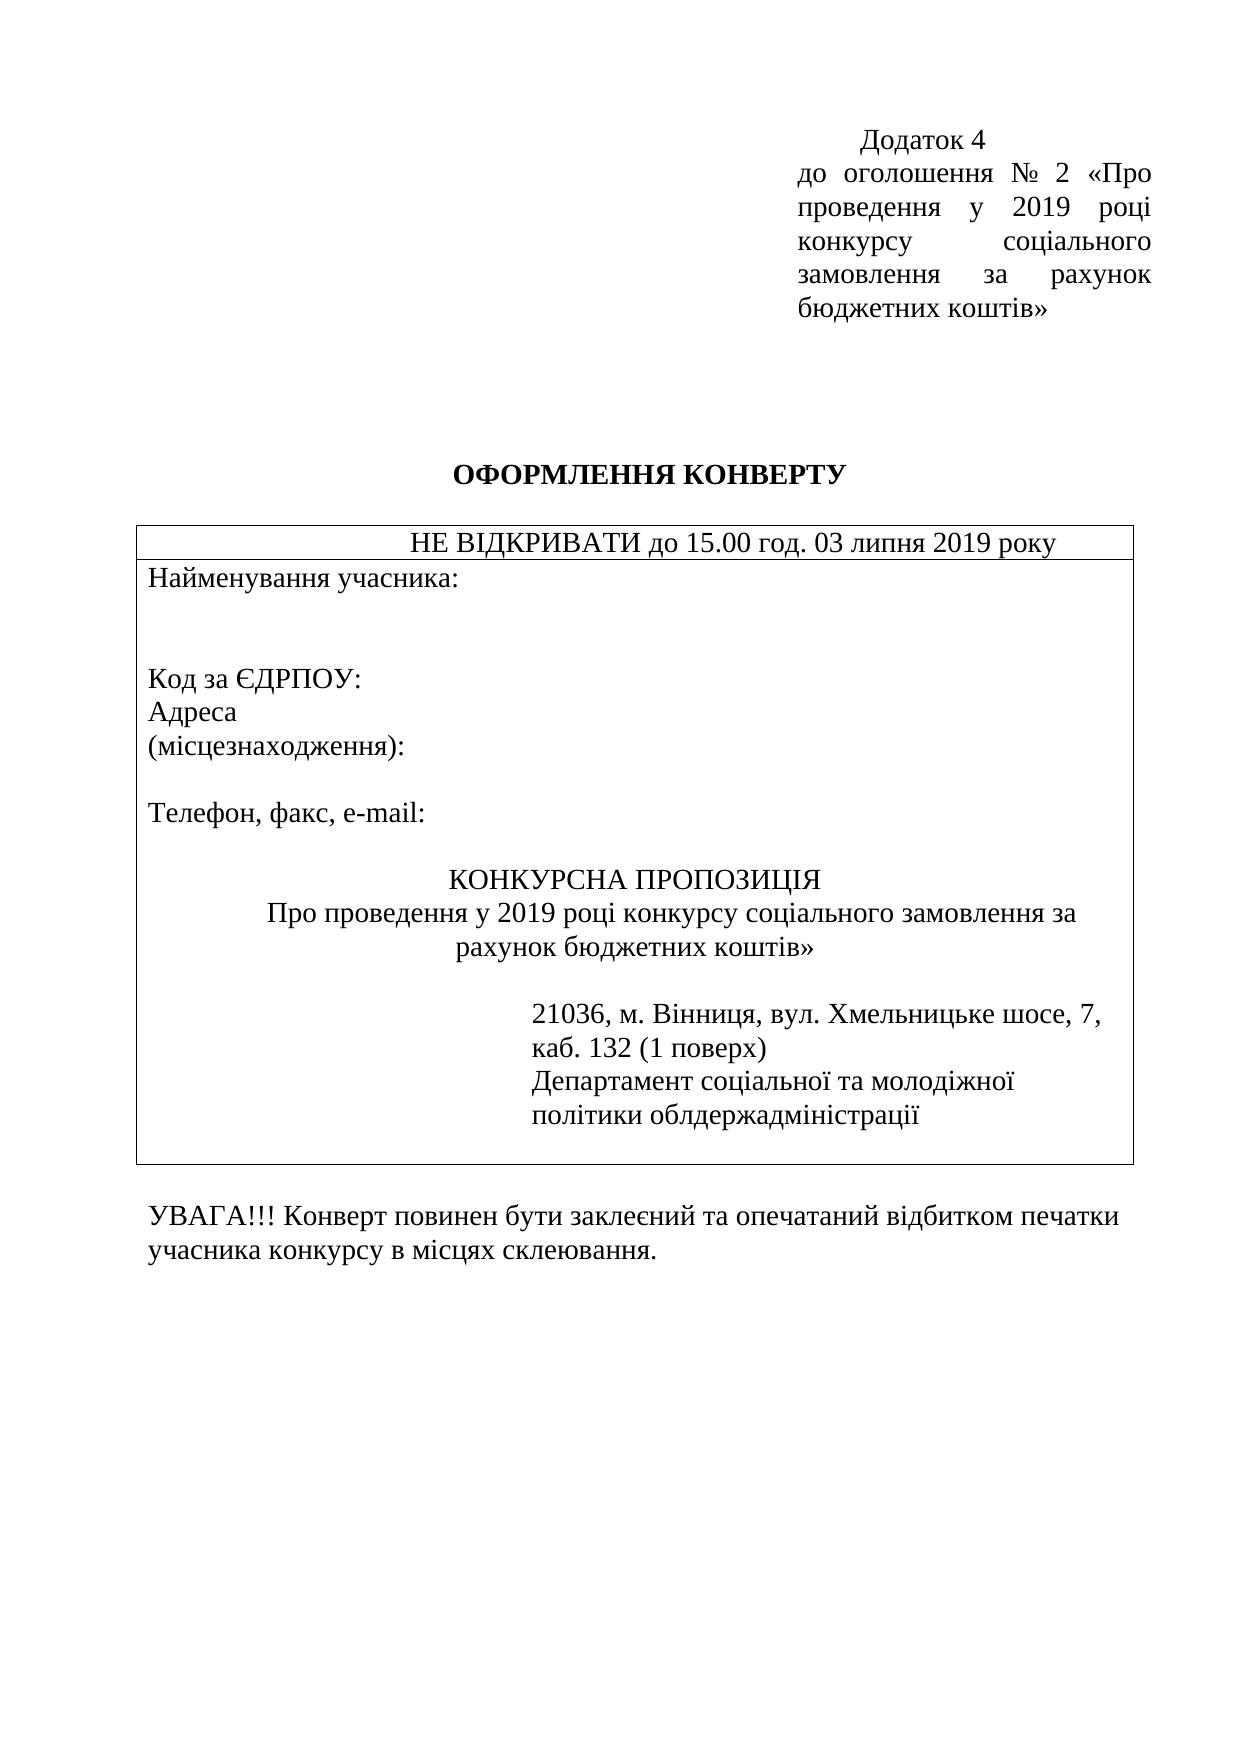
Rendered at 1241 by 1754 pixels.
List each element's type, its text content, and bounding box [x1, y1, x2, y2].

text Додаток 4 [694, 122, 1152, 156]
table_header [137, 526, 399, 559]
text ОФОРМЛЕННЯ КОНВЕРТУ [148, 457, 1152, 491]
text до оголошення № 2 «Про проведення у 2019 році конкурсу соціального замовлення за рахунок бюджетних коштів» [797, 156, 1152, 323]
table_header НЕ ВІДКРИВАТИ до 15.00 год. 03 липня 2019 року [399, 526, 1133, 559]
text УВАГА!!! Конверт повинен бути заклеєний та опечатаний відбитком печатки учасника конкурсу в місцях склеювання. [148, 1198, 1152, 1266]
table_cell Найменування учасника: Код за ЄДРПОУ: Адреса (місцезнаходження): Телефон, факс, e-mail: КОНКУРСНА ПРОПОЗИЦІЯ Про проведення у 2019 році конкурсу соціального замовлення за рахунок бюджетних коштів» 21036, м. Вінниця, вул. Хмельницьке шосе, 7, каб. 132 (1 поверх) Департамент соціальної та молодіжної політики облдержадміністрації [137, 560, 1133, 1164]
